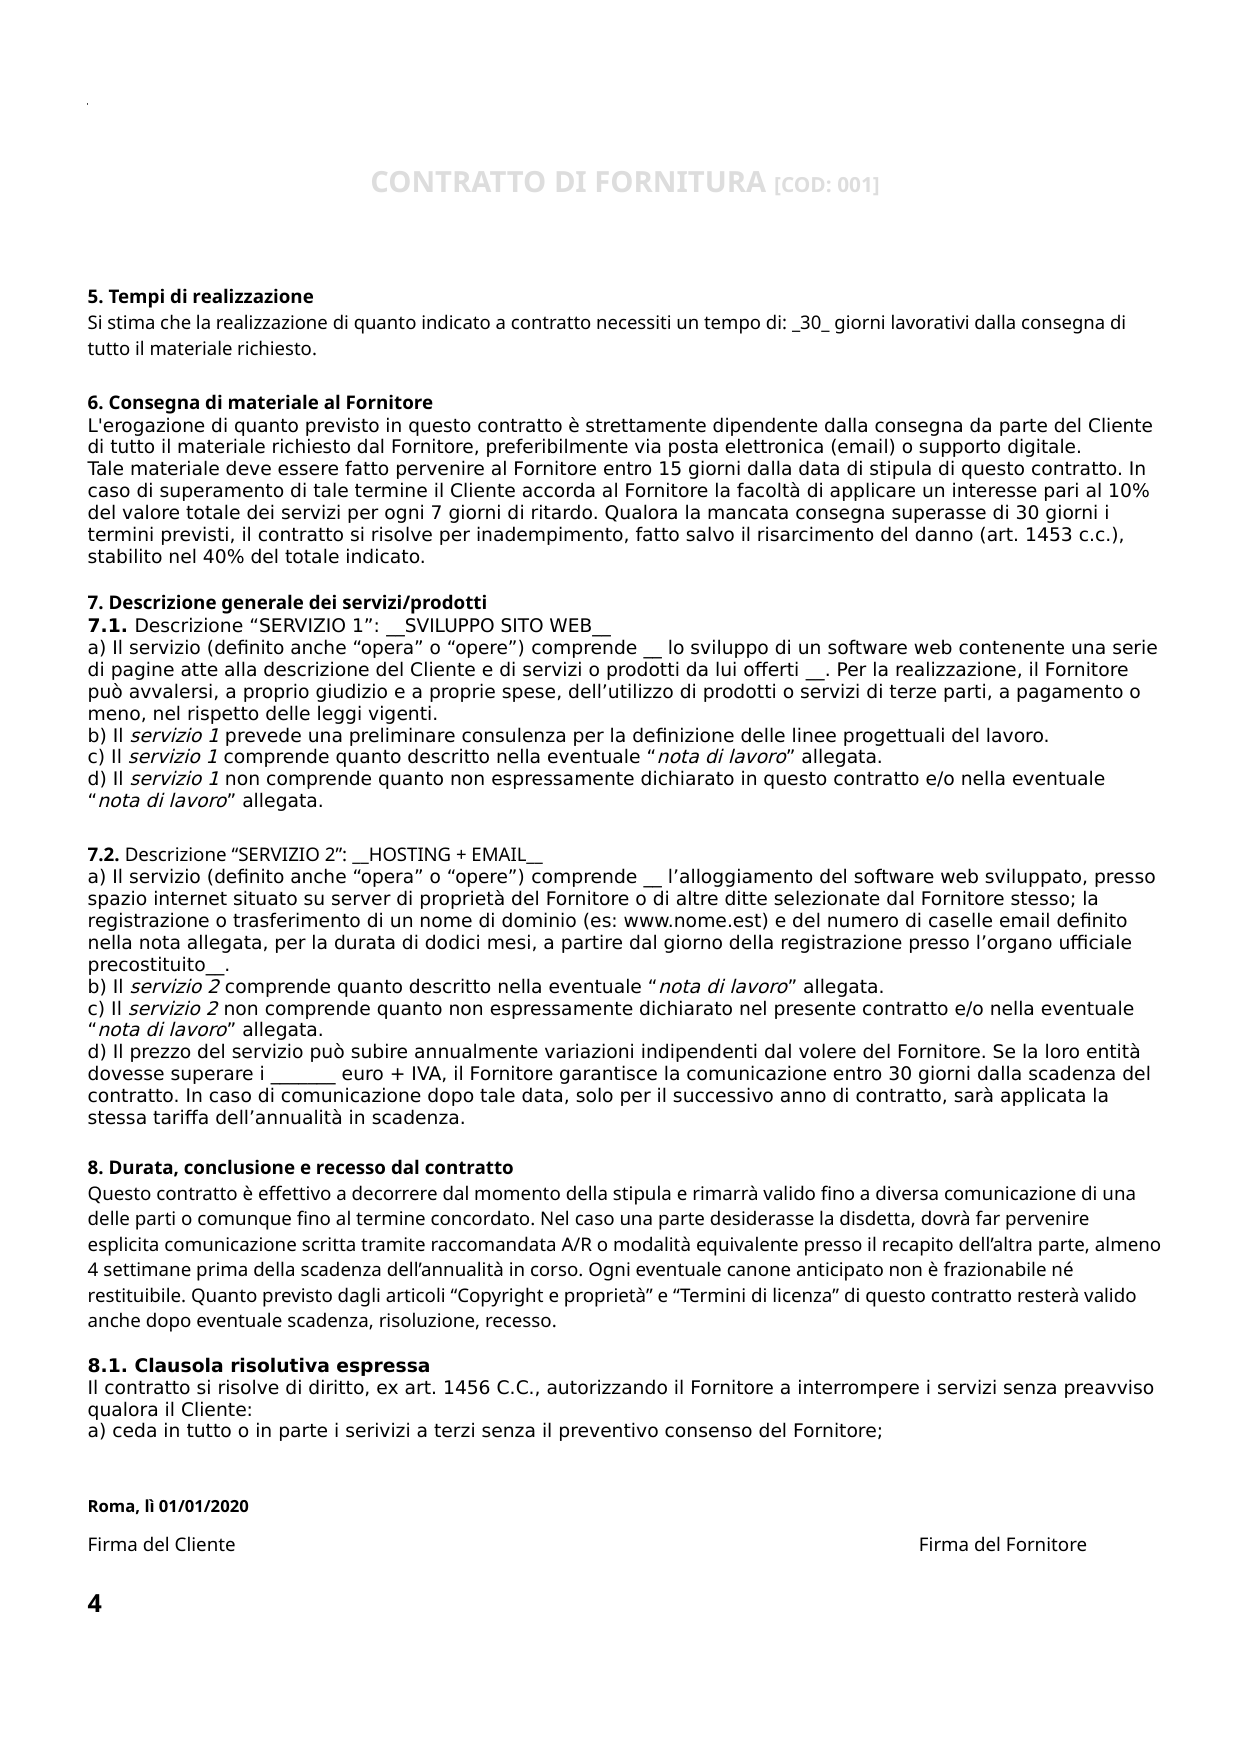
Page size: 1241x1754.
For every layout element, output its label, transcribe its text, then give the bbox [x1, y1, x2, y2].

text d) Il prezzo del servizio può subire annualmente variazioni indipendenti dal volere del Fornitore. Se la loro entità dovesse superare i _______ euro + IVA, il Fornitore garantisce la comunicazione entro 30 giorni dalla scadenza del contratto. In caso di comunicazione dopo tale data, solo per il successivo anno di contratto, sarà applicata la stessa tariffa dell’annualità in scadenza. [87, 1041, 1162, 1129]
text Tale materiale deve essere fatto pervenire al Fornitore entro 15 giorni dalla data di stipula di questo contratto. In caso di superamento di tale termine il Cliente accorda al Fornitore la facoltà di applicare un interesse pari al 10% del valore totale dei servizi per ogni 7 giorni di ritardo. Qualora la mancata consegna superasse di 30 giorni i termini previsti, il contratto si risolve per inadempimento, fatto salvo il risarcimento del danno (art. 1453 c.c.), stabilito nel 40% del totale indicato. [87, 458, 1162, 568]
subtitle 8. Durata, conclusione e recesso dal contratto [87, 1154, 1162, 1180]
text d) Il servizio 1 non comprende quanto non espressamente dichiarato in questo contratto e/o nella eventuale “nota di lavoro” allegata. [87, 768, 1162, 812]
text 8.1. Clausola risolutiva espressa Il contratto si risolve di diritto, ex art. 1456 C.C., autorizzando il Fornitore a interrompere i servizi senza preavviso qualora il Cliente: [87, 1355, 1162, 1421]
text c) Il servizio 2 non comprende quanto non espressamente dichiarato nel presente contratto e/o nella eventuale “nota di lavoro” allegata. [87, 998, 1162, 1041]
text b) Il servizio 1 prevede una preliminare consulenza per la definizione delle linee progettuali del lavoro. [87, 724, 1162, 746]
text a) Il servizio (definito anche “opera” o “opere”) comprende __ l’alloggiamento del software web sviluppato, presso spazio internet situato su server di proprietà del Fornitore o di altre ditte selezionate dal Fornitore stesso; la registrazione o trasferimento di un nome di dominio (es: www.nome.est) e del numero di caselle email definito nella nota allegata, per la durata di dodici mesi, a partire dal giorno della registrazione presso l’organo ufficiale precostituito__. [87, 866, 1162, 976]
text Questo contratto è effettivo a decorrere dal momento della stipula e rimarrà valido fino a diversa comunicazione di una delle parti o comunque fino al termine concordato. Nel caso una parte desiderasse la disdetta, dovrà far pervenire esplicita comunicazione scritta tramite raccomandata A/R o modalità equivalente presso il recapito dell’altra parte, almeno 4 settimane prima della scadenza dell’annualità in corso. Ogni eventuale canone anticipato non è frazionabile né restituibile. Quanto previsto dagli articoli “Copyright e proprietà” e “Termini di licenza” di questo contratto resterà valido anche dopo eventuale scadenza, risoluzione, recesso. [87, 1180, 1162, 1333]
subtitle 5. Tempi di realizzazione [87, 284, 1162, 309]
text L'erogazione di quanto previsto in questo contratto è strettamente dipendente dalla consegna da parte del Cliente di tutto il materiale richiesto dal Fornitore, preferibilmente via posta elettronica (email) o supporto digitale. [87, 415, 1162, 458]
text b) Il servizio 2 comprende quanto descritto nella eventuale “nota di lavoro” allegata. [87, 976, 1162, 998]
text a) ceda in tutto o in parte i serivizi a terzi senza il preventivo consenso del Fornitore; [87, 1421, 1162, 1442]
subtitle 6. Consegna di materiale al Fornitore [87, 389, 1162, 415]
text c) Il servizio 1 comprende quanto descritto nella eventuale “nota di lavoro” allegata. [87, 746, 1162, 768]
text Si stima che la realizzazione di quanto indicato a contratto necessiti un tempo di: _30_ giorni lavorativi dalla consegna di tutto il materiale richiesto. [87, 309, 1162, 360]
subtitle 7. Descrizione generale dei servizi/prodotti [87, 590, 1162, 615]
text a) Il servizio (definito anche “opera” o “opere”) comprende __ lo sviluppo di un software web contenente una serie di pagine atte alla descrizione del Cliente e di servizi o prodotti da lui offerti __. Per la realizzazione, il Fornitore può avvalersi, a proprio giudizio e a proprie spese, dell’utilizzo di prodotti o servizi di terze parti, a pagamento o meno, nel rispetto delle leggi vigenti. [87, 637, 1162, 724]
subtitle 7.1. Descrizione “SERVIZIO 1”: __SVILUPPO SITO WEB__ [87, 615, 1162, 637]
subtitle 7.2. Descrizione “SERVIZIO 2”: __HOSTING + EMAIL__ [87, 841, 1162, 866]
